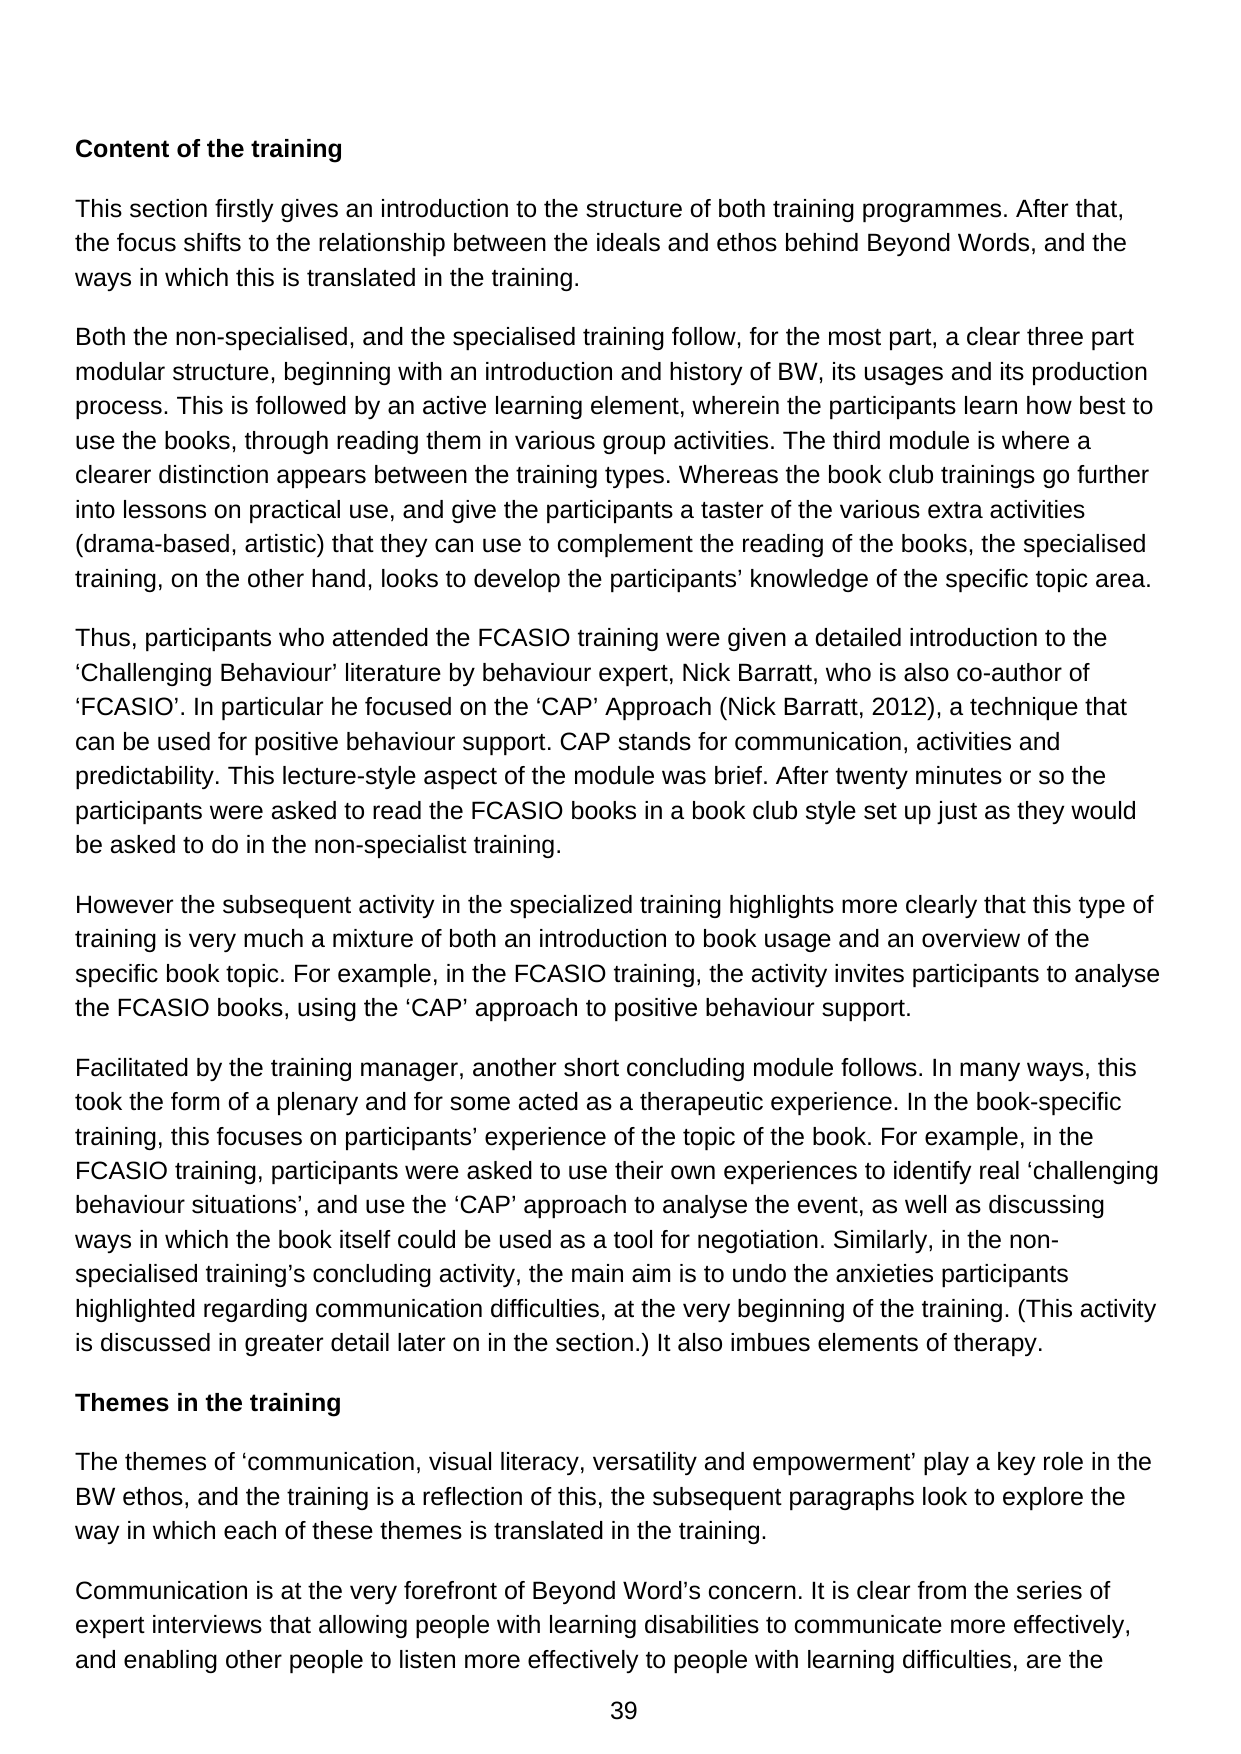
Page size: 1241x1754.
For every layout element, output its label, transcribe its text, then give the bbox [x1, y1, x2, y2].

text Facilitated by the training manager, another short concluding module follows. In many ways, this took the form of a plenary and for some acted as a therapeutic experience. In the book-specific training, this focuses on participants’ experience of the topic of the book. For example, in the FCASIO training, participants were asked to use their own experiences to identify real ‘challenging behaviour situations’, and use the ‘CAP’ approach to analyse the event, as well as discussing ways in which the book itself could be used as a tool for negotiation. Similarly, in the non-specialised training’s concluding activity, the main aim is to undo the anxieties participants highlighted regarding communication difficulties, at the very beginning of the training. (This activity is discussed in greater detail later on in the section.) It also imbues elements of therapy. [75, 1052, 1165, 1357]
text Themes in the training [75, 1388, 1165, 1417]
text Both the non-specialised, and the specialised training follow, for the most part, a clear three part modular structure, beginning with an introduction and history of BW, its usages and its production process. This is followed by an active learning element, wherein the participants learn how best to use the books, through reading them in various group activities. The third module is where a clearer distinction appears between the training types. Whereas the book club trainings go further into lessons on practical use, and give the participants a taster of the various extra activities (drama-based, artistic) that they can use to complement the reading of the books, the specialised training, on the other hand, looks to develop the participants’ knowledge of the specific topic area. [75, 322, 1165, 592]
text Thus, participants who attended the FCASIO training were given a detailed introduction to the ‘Challenging Behaviour’ literature by behaviour expert, Nick Barratt, who is also co-author of ‘FCASIO’. In particular he focused on the ‘CAP’ Approach (Nick Barratt, 2012), a technique that can be used for positive behaviour support. CAP stands for communication, activities and predictability. This lecture-style aspect of the module was brief. After twenty minutes or so the participants were asked to read the FCASIO books in a book club style set up just as they would be asked to do in the non-specialist training. [75, 623, 1165, 859]
text However the subsequent activity in the specialized training highlights more clearly that this type of training is very much a mixture of both an introduction to book usage and an overview of the specific book topic. For example, in the FCASIO training, the activity invites participants to analyse the FCASIO books, using the ‘CAP’ approach to positive behaviour support. [75, 889, 1165, 1022]
text The themes of ‘communication, visual literacy, versatility and empowerment’ play a key role in the BW ethos, and the training is a reflection of this, the subsequent paragraphs look to explore the way in which each of these themes is translated in the training. [75, 1447, 1165, 1545]
text This section firstly gives an introduction to the structure of both training programmes. After that, the focus shifts to the relationship between the ideals and ethos behind Beyond Words, and the ways in which this is translated in the training. [75, 194, 1165, 292]
text Content of the training [75, 134, 1165, 163]
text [75, 1576, 1165, 1673]
